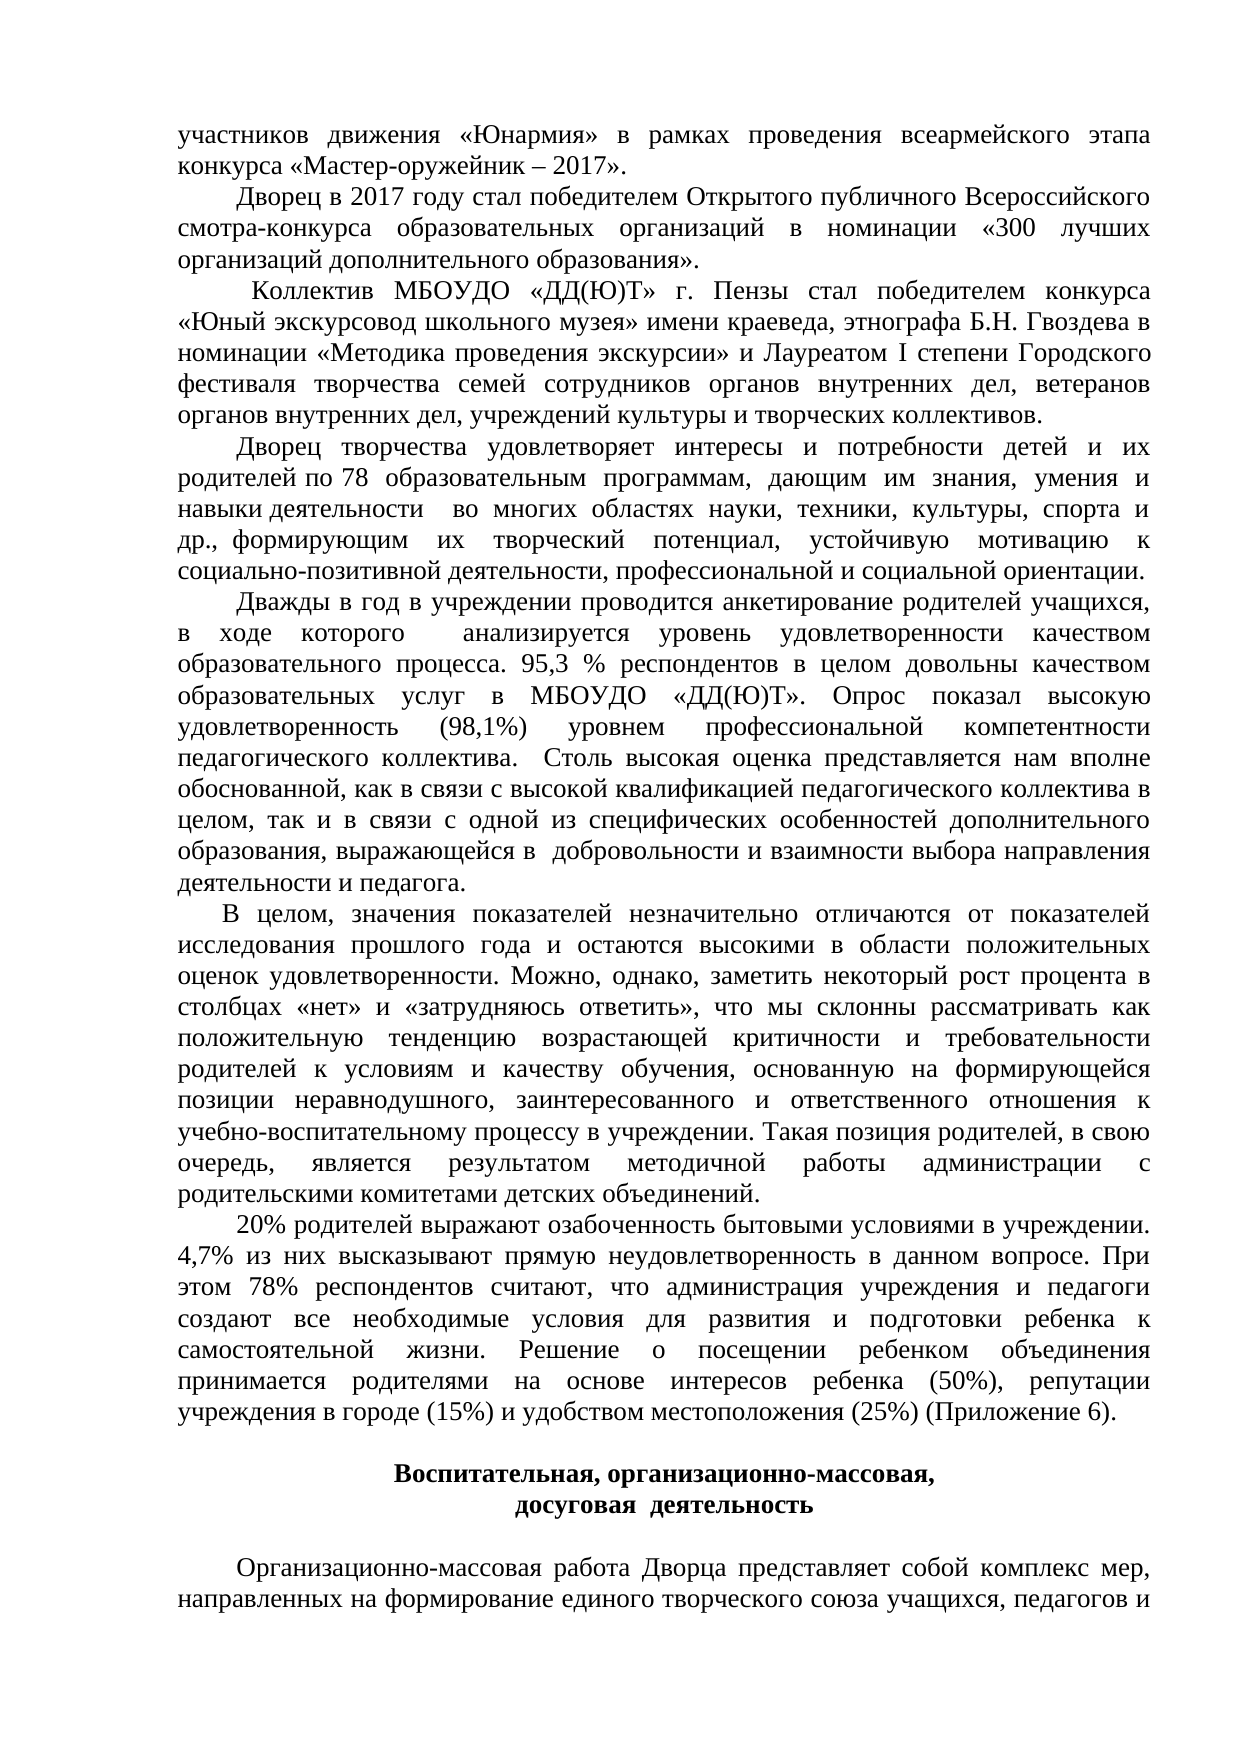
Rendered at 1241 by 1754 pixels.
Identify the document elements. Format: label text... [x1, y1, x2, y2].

text досуговая деятельность [177, 1488, 1152, 1520]
text Дворец творчества удовлетворяет интересы и потребности детей и их родителей по 78 образовательным программам, дающим им знания, умения и навыки деятельности во многих областях науки, техники, культуры, спорта и др., формирующим их творческий потенциал, устойчивую мотивацию к социально-позитивной деятельности, профессиональной и социальной ориентации. [177, 429, 1152, 585]
text Воспитательная, организационно-массовая, [177, 1457, 1152, 1488]
text В целом, значения показателей незначительно отличаются от показателей исследования прошлого года и остаются высокими в области положительных оценок удовлетворенности. Можно, однако, заметить некоторый рост процента в столбцах «нет» и «затрудняюсь ответить», что мы склонны рассматривать как положительную тенденцию возрастающей критичности и требовательности родителей к условиям и качеству обучения, основанную на формирующейся позиции неравнодушного, заинтересованного и ответственного отношения к учебно-воспитательному процессу в учреждении. Такая позиция родителей, в свою очередь, является результатом методичной работы администрации с родительскими комитетами детских объединений. [177, 897, 1152, 1208]
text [177, 1551, 1152, 1613]
text Коллектив МБОУДО «ДД(Ю)Т» г. Пензы стал победителем конкурса «Юный экскурсовод школьного музея» имени краеведа, этнографа Б.Н. Гвоздева в номинации «Методика проведения экскурсии» и Лауреатом I степени Городского фестиваля творчества семей сотрудников органов внутренних дел, ветеранов органов внутренних дел, учреждений культуры и творческих коллективов. [177, 274, 1152, 429]
text Дважды в год в учреждении проводится анкетирование родителей учащихся, в ходе которого анализируется уровень удовлетворенности качеством образовательного процесса. 95,3 % респондентов в целом довольны качеством образовательных услуг в МБОУДО «ДД(Ю)Т». Опрос показал высокую удовлетворенность (98,1%) уровнем профессиональной компетентности педагогического коллектива. Столь высокая оценка представляется нам вполне обоснованной, как в связи с высокой квалификацией педагогического коллектива в целом, так и в связи с одной из специфических особенностей дополнительного образования, выражающейся в добровольности и взаимности выбора направления деятельности и педагога. [177, 585, 1152, 897]
text Дворец в 2017 году стал победителем Открытого публичного Всероссийского смотра-конкурса образовательных организаций в номинации «300 лучших организаций дополнительного образования». [177, 180, 1152, 274]
text 20% родителей выражают озабоченность бытовыми условиями в учреждении. 4,7% из них высказывают прямую неудовлетворенность в данном вопросе. При этом 78% респондентов считают, что администрация учреждения и педагоги создают все необходимые условия для развития и подготовки ребенка к самостоятельной жизни. Решение о посещении ребенком объединения принимается родителями на основе интересов ребенка (50%), репутации учреждения в городе (15%) и удобством местоположения (25%) (Приложение 6). [177, 1208, 1152, 1426]
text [177, 118, 1152, 180]
